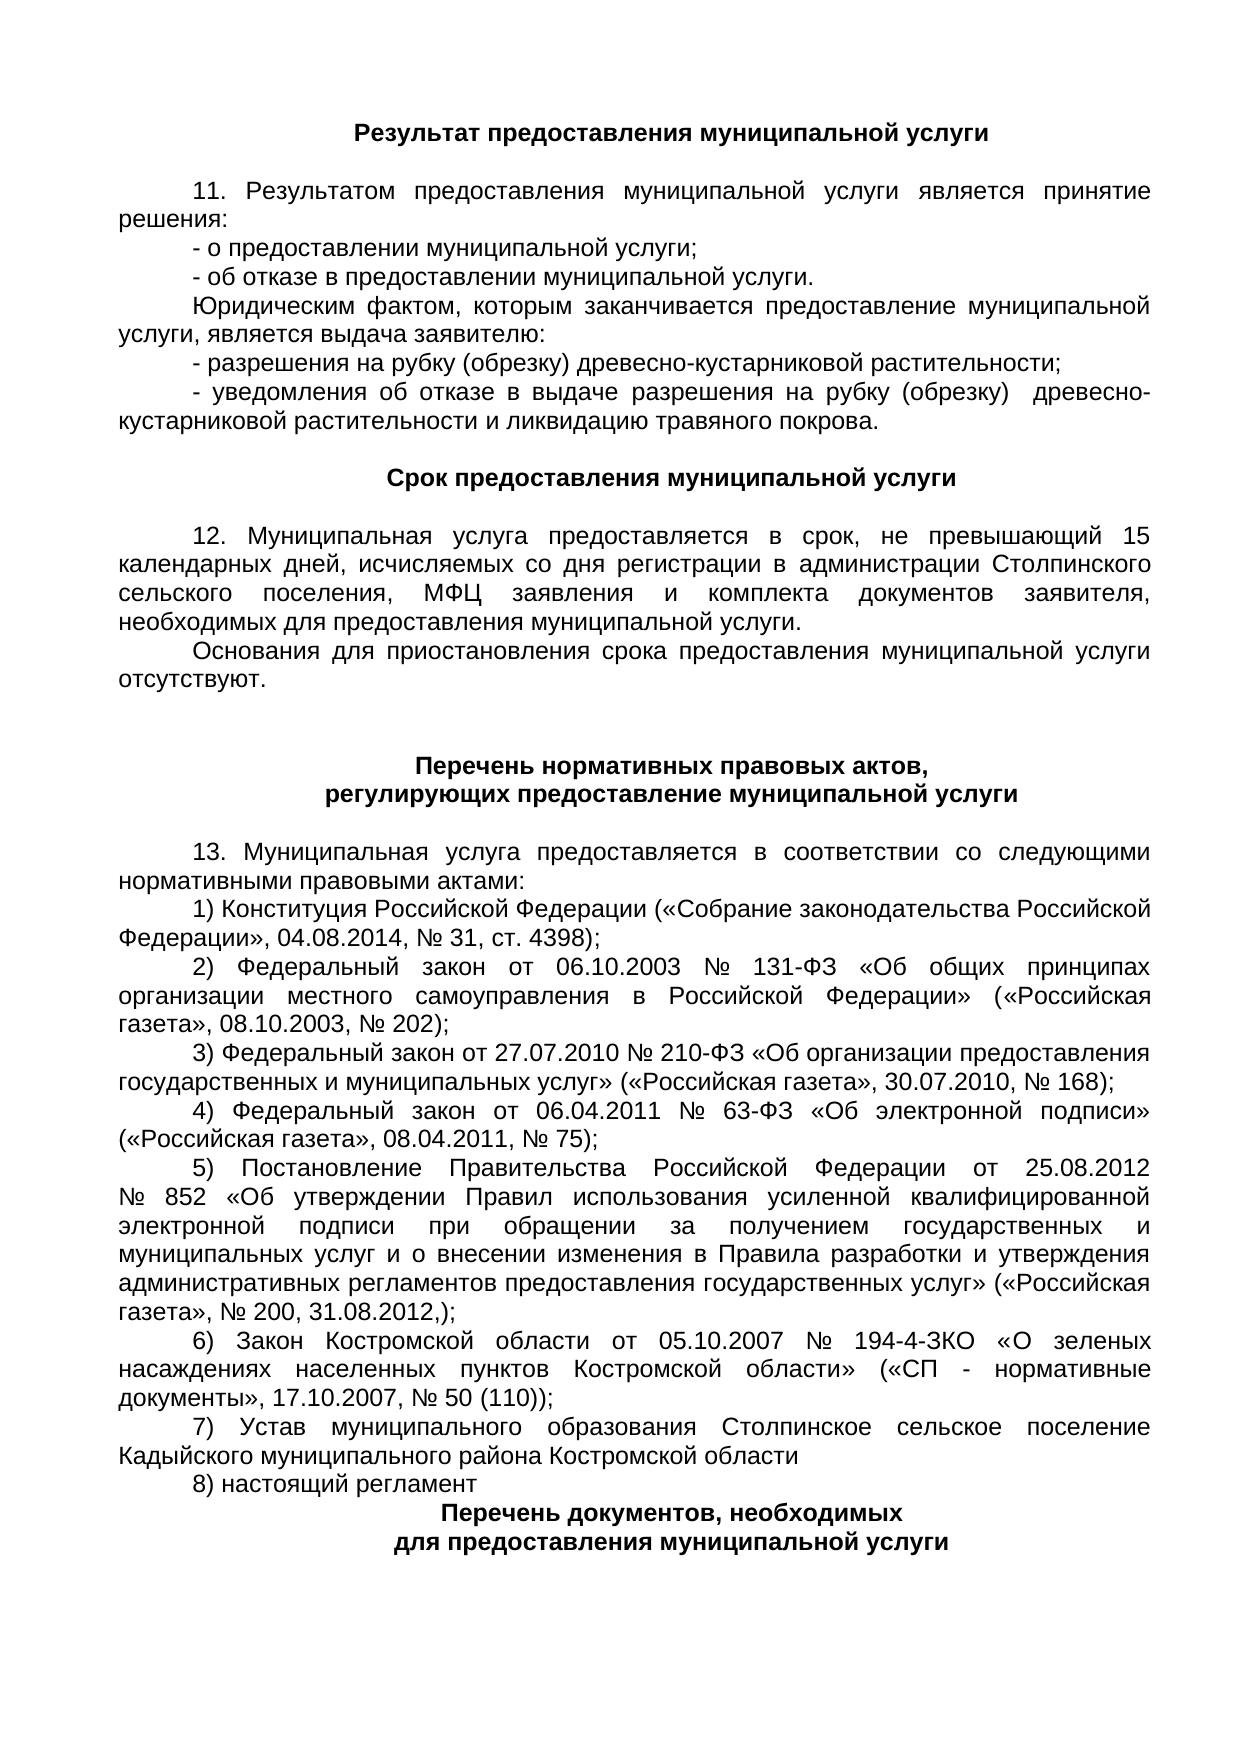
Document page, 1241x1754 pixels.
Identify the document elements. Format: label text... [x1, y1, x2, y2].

text 2) Федеральный закон от 06.10.2003 № 131-ФЗ «Об общих принципах организации местного самоуправления в Российской Федерации» («Российская газета», 08.10.2003, № 202); [118, 952, 1152, 1038]
text 8) настоящий регламент [118, 1469, 1152, 1498]
text Перечень документов, необходимых [118, 1498, 1152, 1527]
text 4) Федеральный закон от 06.04.2011 № 63-ФЗ «Об электронной подписи» («Российская газета», 08.04.2011, № 75); [118, 1096, 1152, 1153]
text для предоставления муниципальной услуги [118, 1527, 1152, 1556]
text 7) Устав муниципального образования Столпинское сельское поселение Кадыйского муниципального района Костромской области [118, 1412, 1152, 1469]
text регулирующих предоставление муниципальной услуги [118, 779, 1152, 808]
text - уведомления об отказе в выдаче разрешения на рубку (обрезку) древесно-кустарниковой растительности и ликвидацию травяного покрова. [118, 377, 1152, 434]
text 11. Результатом предоставления муниципальной услуги является принятие решения: [118, 176, 1152, 233]
text 5) Постановление Правительства Российской Федерации от 25.08.2012 № 852 «Об утверждении Правил использования усиленной квалифицированной электронной подписи при обращении за получением государственных и муниципальных услуг и о внесении изменения в Правила разработки и утверждения административных регламентов предоставления государственных услуг» («Российская газета», № 200, 31.08.2012,); [118, 1153, 1152, 1326]
text 6) Закон Костромской области от 05.10.2007 № 194-4-ЗКО «О зеленых насаждениях населенных пунктов Костромской области» («СП - нормативные документы», 17.10.2007, № 50 (110)); [118, 1326, 1152, 1412]
text - об отказе в предоставлении муниципальной услуги. [118, 262, 1152, 291]
text 13. Муниципальная услуга предоставляется в соответствии со следующими нормативными правовыми актами: [118, 837, 1152, 894]
text 12. Муниципальная услуга предоставляется в срок, не превышающий 15 календарных дней, исчисляемых со дня регистрации в администрации Столпинского сельского поселения, МФЦ заявления и комплекта документов заявителя, необходимых для предоставления муниципальной услуги. [118, 521, 1152, 636]
text - о предоставлении муниципальной услуги; [118, 233, 1152, 262]
text Основания для приостановления срока предоставления муниципальной услуги отсутствуют. [118, 636, 1152, 693]
text Перечень нормативных правовых актов, [118, 751, 1152, 779]
text 1) Конституция Российской Федерации («Собрание законодательства Российской Федерации», 04.08.2014, № 31, ст. 4398); [118, 894, 1152, 952]
text - разрешения на рубку (обрезку) древесно-кустарниковой растительности; [118, 348, 1152, 377]
text Юридическим фактом, которым заканчивается предоставление муниципальной услуги, является выдача заявителю: [118, 291, 1152, 348]
text Результат предоставления муниципальной услуги [118, 118, 1152, 147]
text 3) Федеральный закон от 27.07.2010 № 210-ФЗ «Об организации предоставления государственных и муниципальных услуг» («Российская газета», 30.07.2010, № 168); [118, 1038, 1152, 1096]
text Срок предоставления муниципальной услуги [118, 463, 1152, 492]
